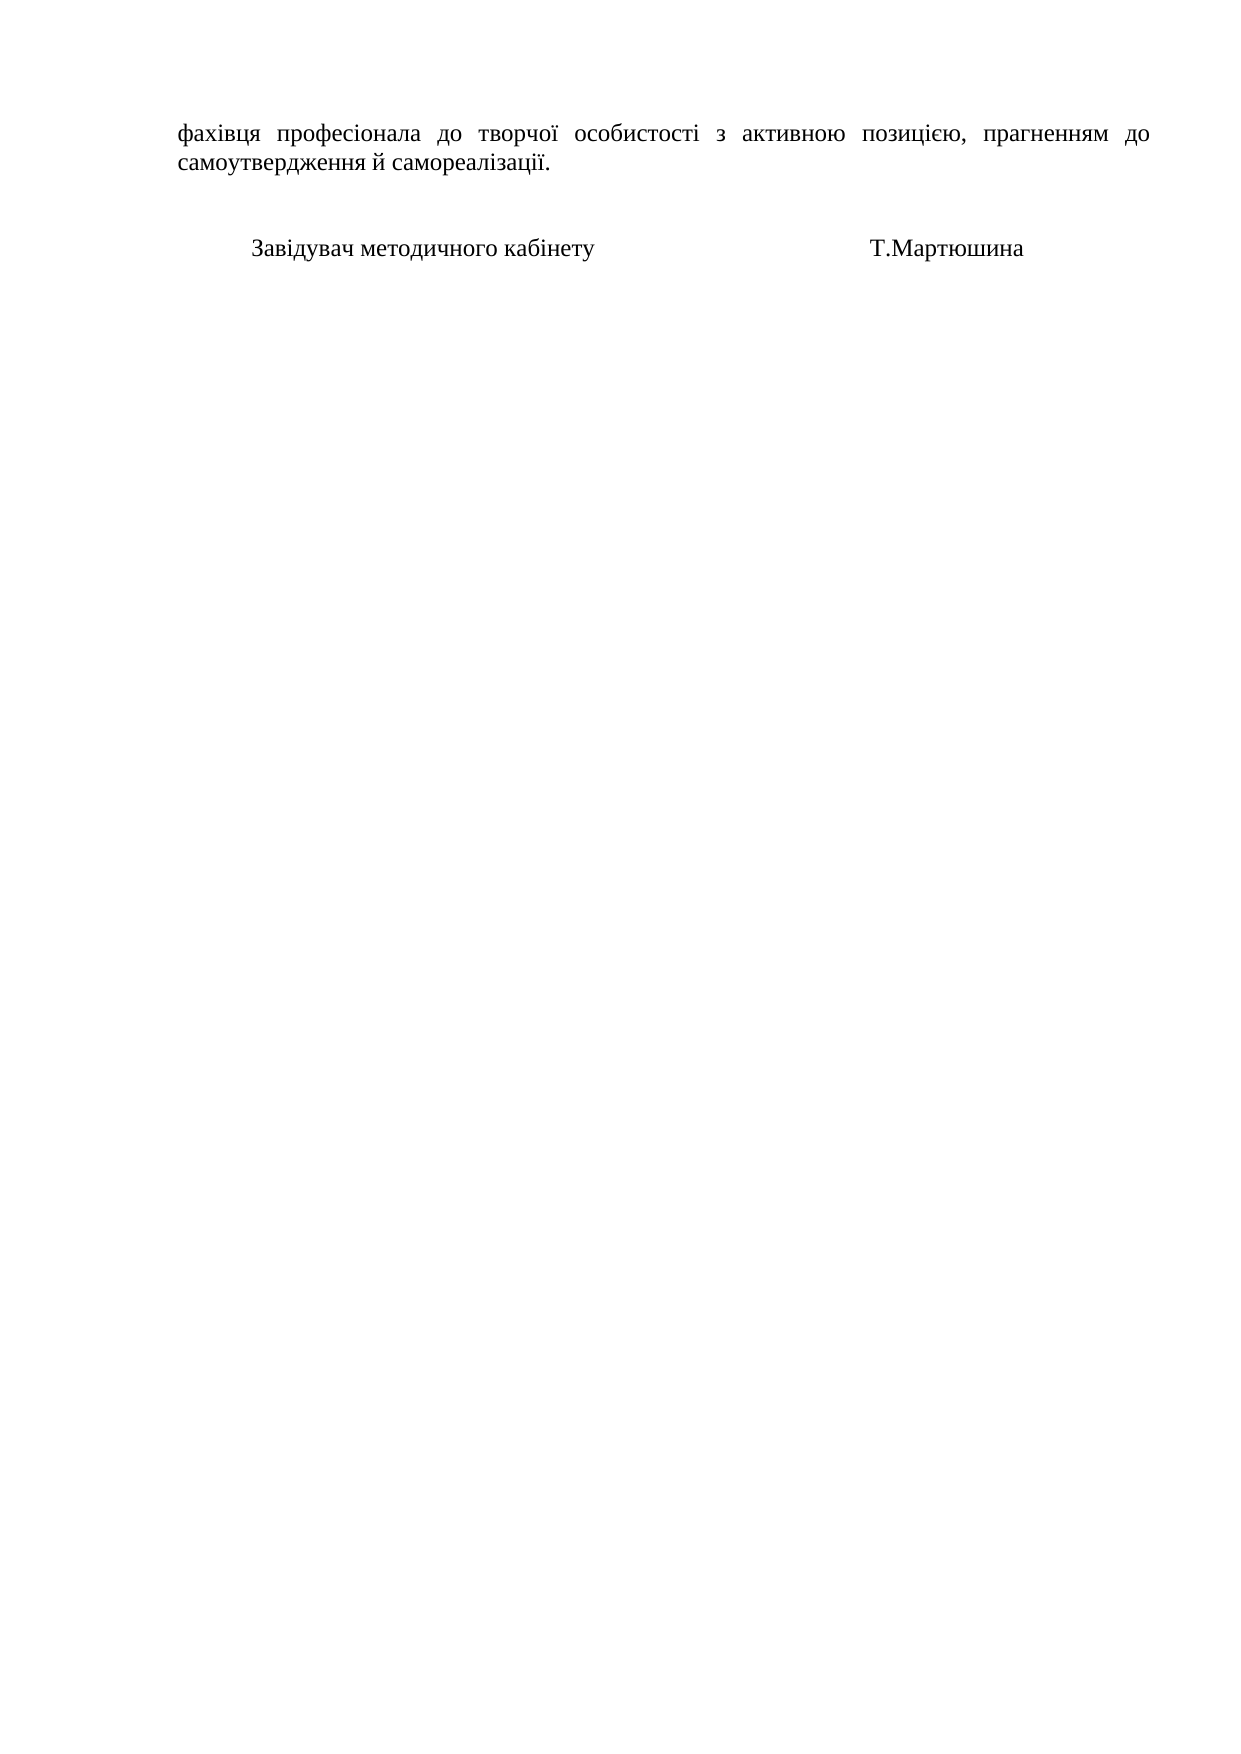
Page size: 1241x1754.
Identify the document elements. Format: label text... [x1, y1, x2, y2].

text Завідувач методичного кабінету Т.Мартюшина [177, 233, 1152, 262]
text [177, 118, 1152, 176]
